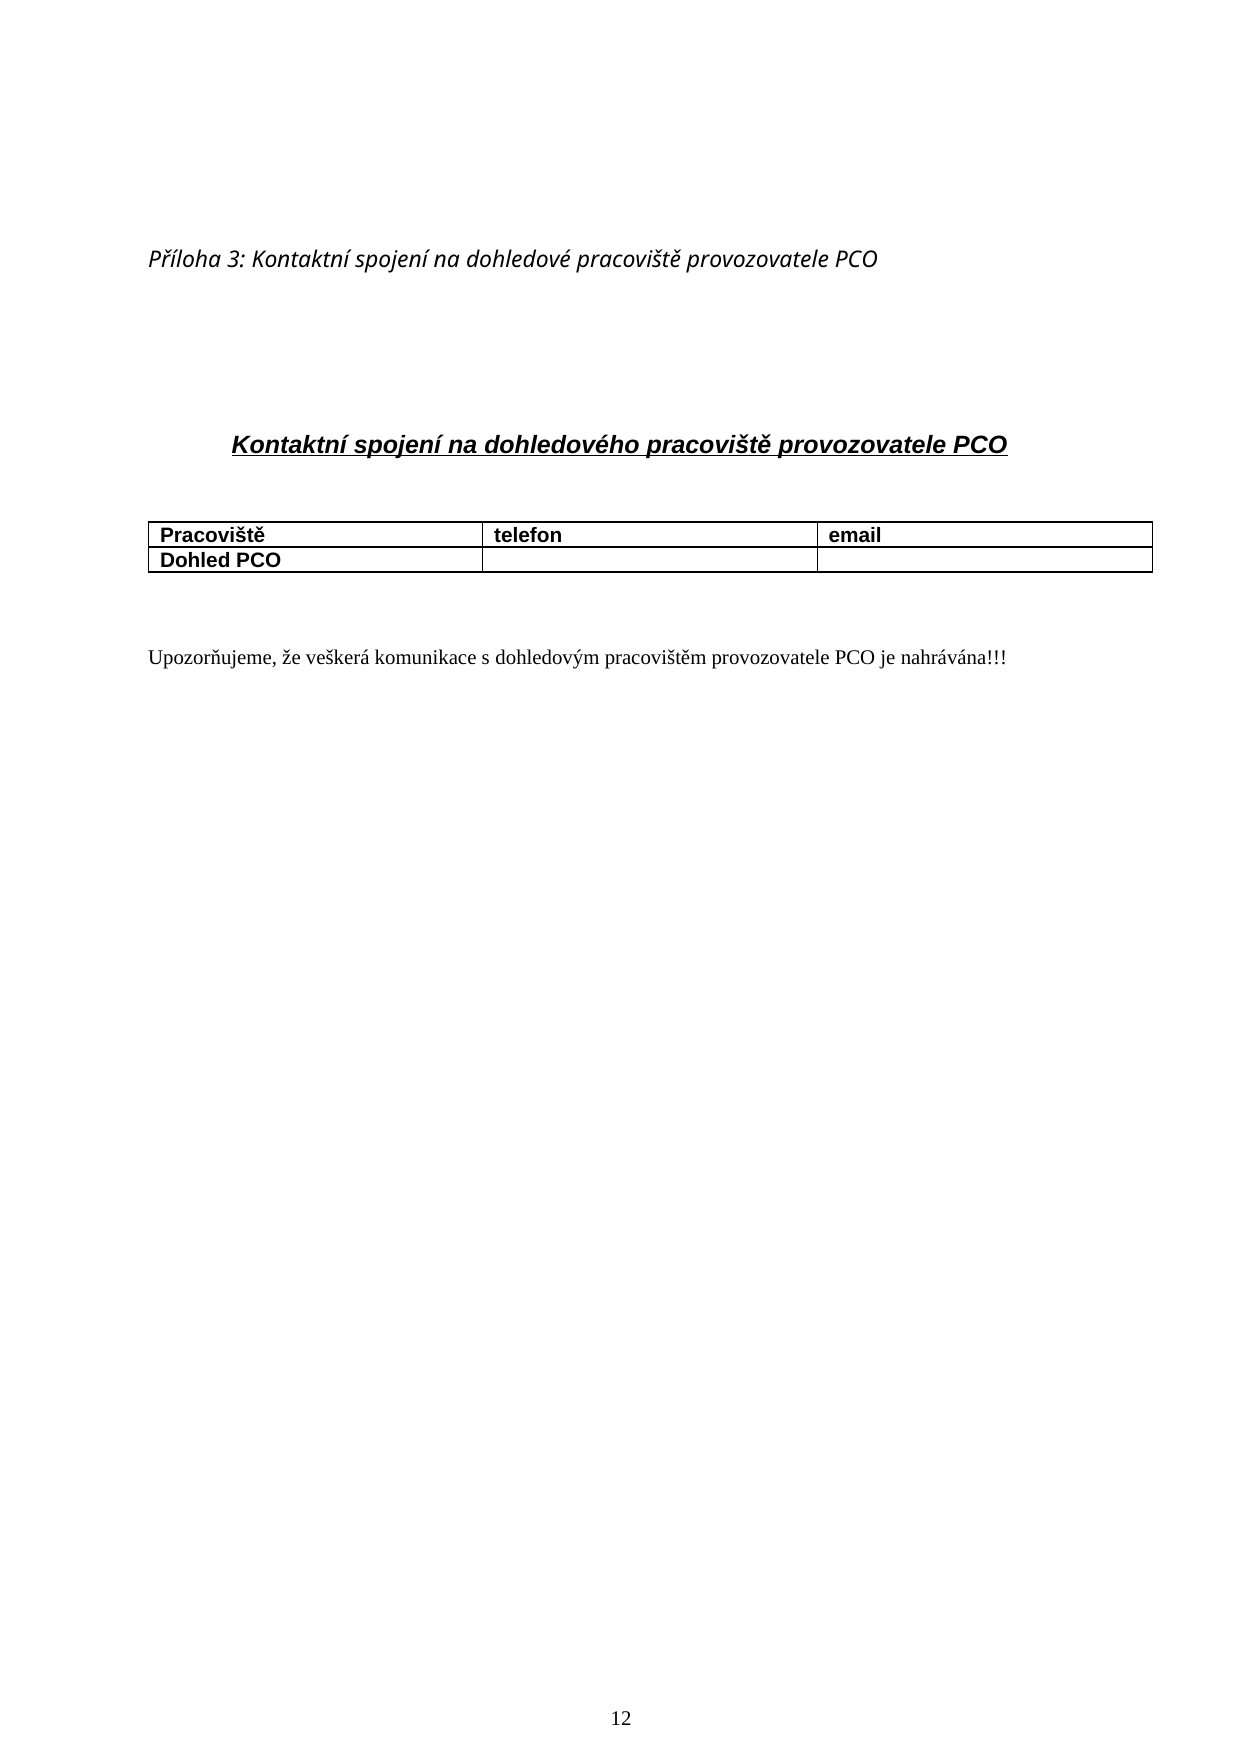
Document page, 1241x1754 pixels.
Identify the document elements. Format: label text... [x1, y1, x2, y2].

table_cell Dohled PCO [149, 548, 482, 571]
text Upozorňujeme, že veškerá komunikace s dohledovým pracovištěm provozovatele PCO je nahrávána!!! [148, 644, 1094, 669]
table_header Pracoviště [149, 523, 482, 546]
table_header email [818, 523, 1152, 546]
table_cell [818, 548, 1152, 571]
text Příloha 3: Kontaktní spojení na dohledové pracoviště provozovatele PCO [148, 243, 1094, 274]
table_cell [483, 548, 817, 571]
table_header telefon [483, 523, 817, 546]
text Kontaktní spojení na dohledového pracoviště provozovatele PCO [148, 430, 1094, 459]
